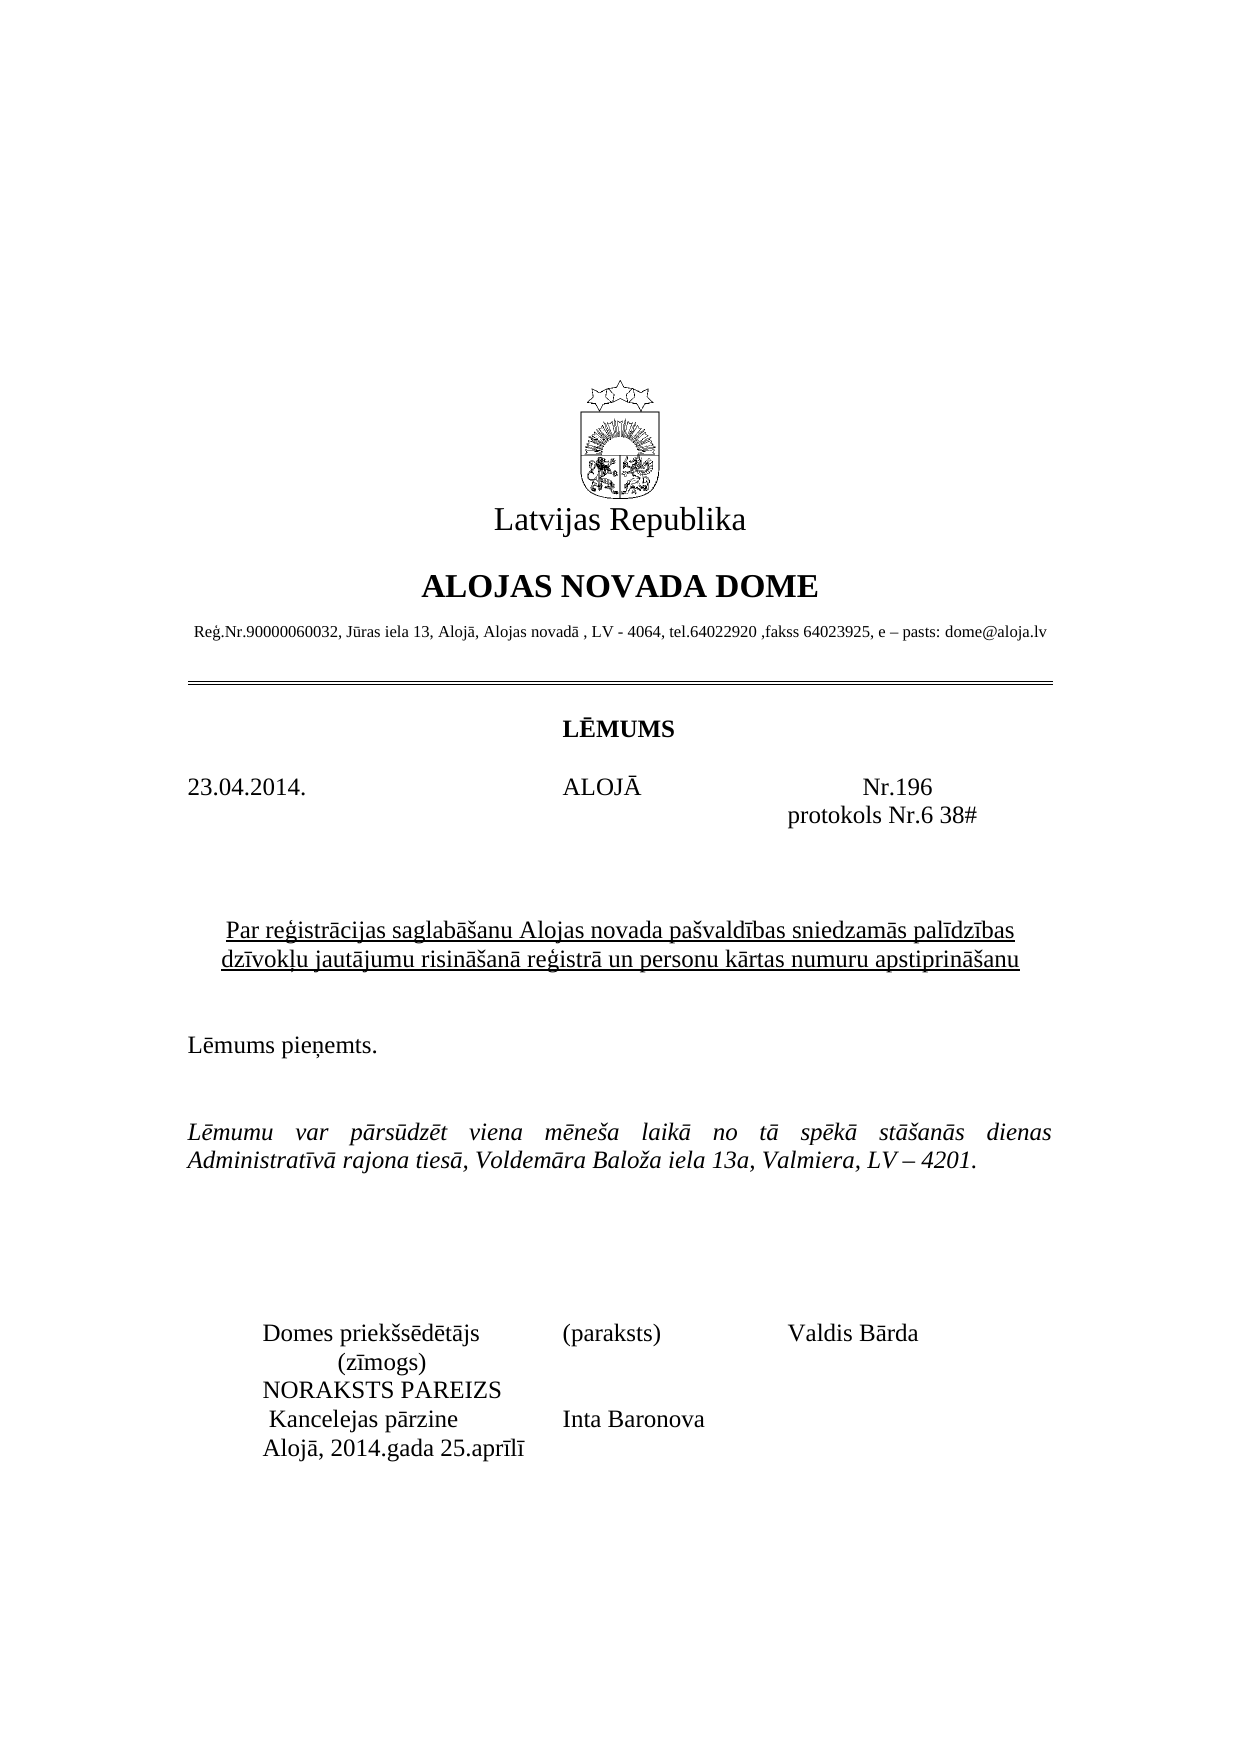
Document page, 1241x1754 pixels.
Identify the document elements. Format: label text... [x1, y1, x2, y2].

text Domes priekšsēdētājs (paraksts) Valdis Bārda [225, 1318, 1053, 1347]
text NORAKSTS PAREIZS [187, 1375, 1053, 1404]
picture [579, 380, 661, 500]
text Par reģistrācijas saglabāšanu Alojas novada pašvaldības sniedzamās palīdzības dzīvokļu jautājumu risināšanā reģistrā un personu kārtas numuru apstiprināšanu [187, 915, 1053, 973]
text 23.04.2014. ALOJĀ Nr.196 [187, 772, 1053, 800]
text Kancelejas pārzine Inta Baronova [187, 1404, 1053, 1433]
text Latvijas Republika [187, 500, 1053, 538]
text ALOJAS NOVADA DOME [187, 567, 1053, 605]
text Alojā, 2014.gada 25.aprīlī [187, 1433, 1053, 1462]
text Lēmums pieņemts. [187, 1030, 1053, 1059]
text protokols Nr.6 38# [712, 800, 1053, 829]
text (zīmogs) [300, 1347, 1053, 1375]
text Lēmumu var pārsūdzēt viena mēneša laikā no tā spēkā stāšanās dienas Administratīvā rajona tiesā, Voldemāra Baloža iela 13a, Valmiera, LV – 4201. [187, 1117, 1053, 1174]
text Reģ.Nr.90000060032, Jūras iela 13, Alojā, Alojas novadā , LV - 4064, tel.64022920 ,fakss 64023925, e – pasts: dome@aloja.lv [187, 622, 1053, 685]
